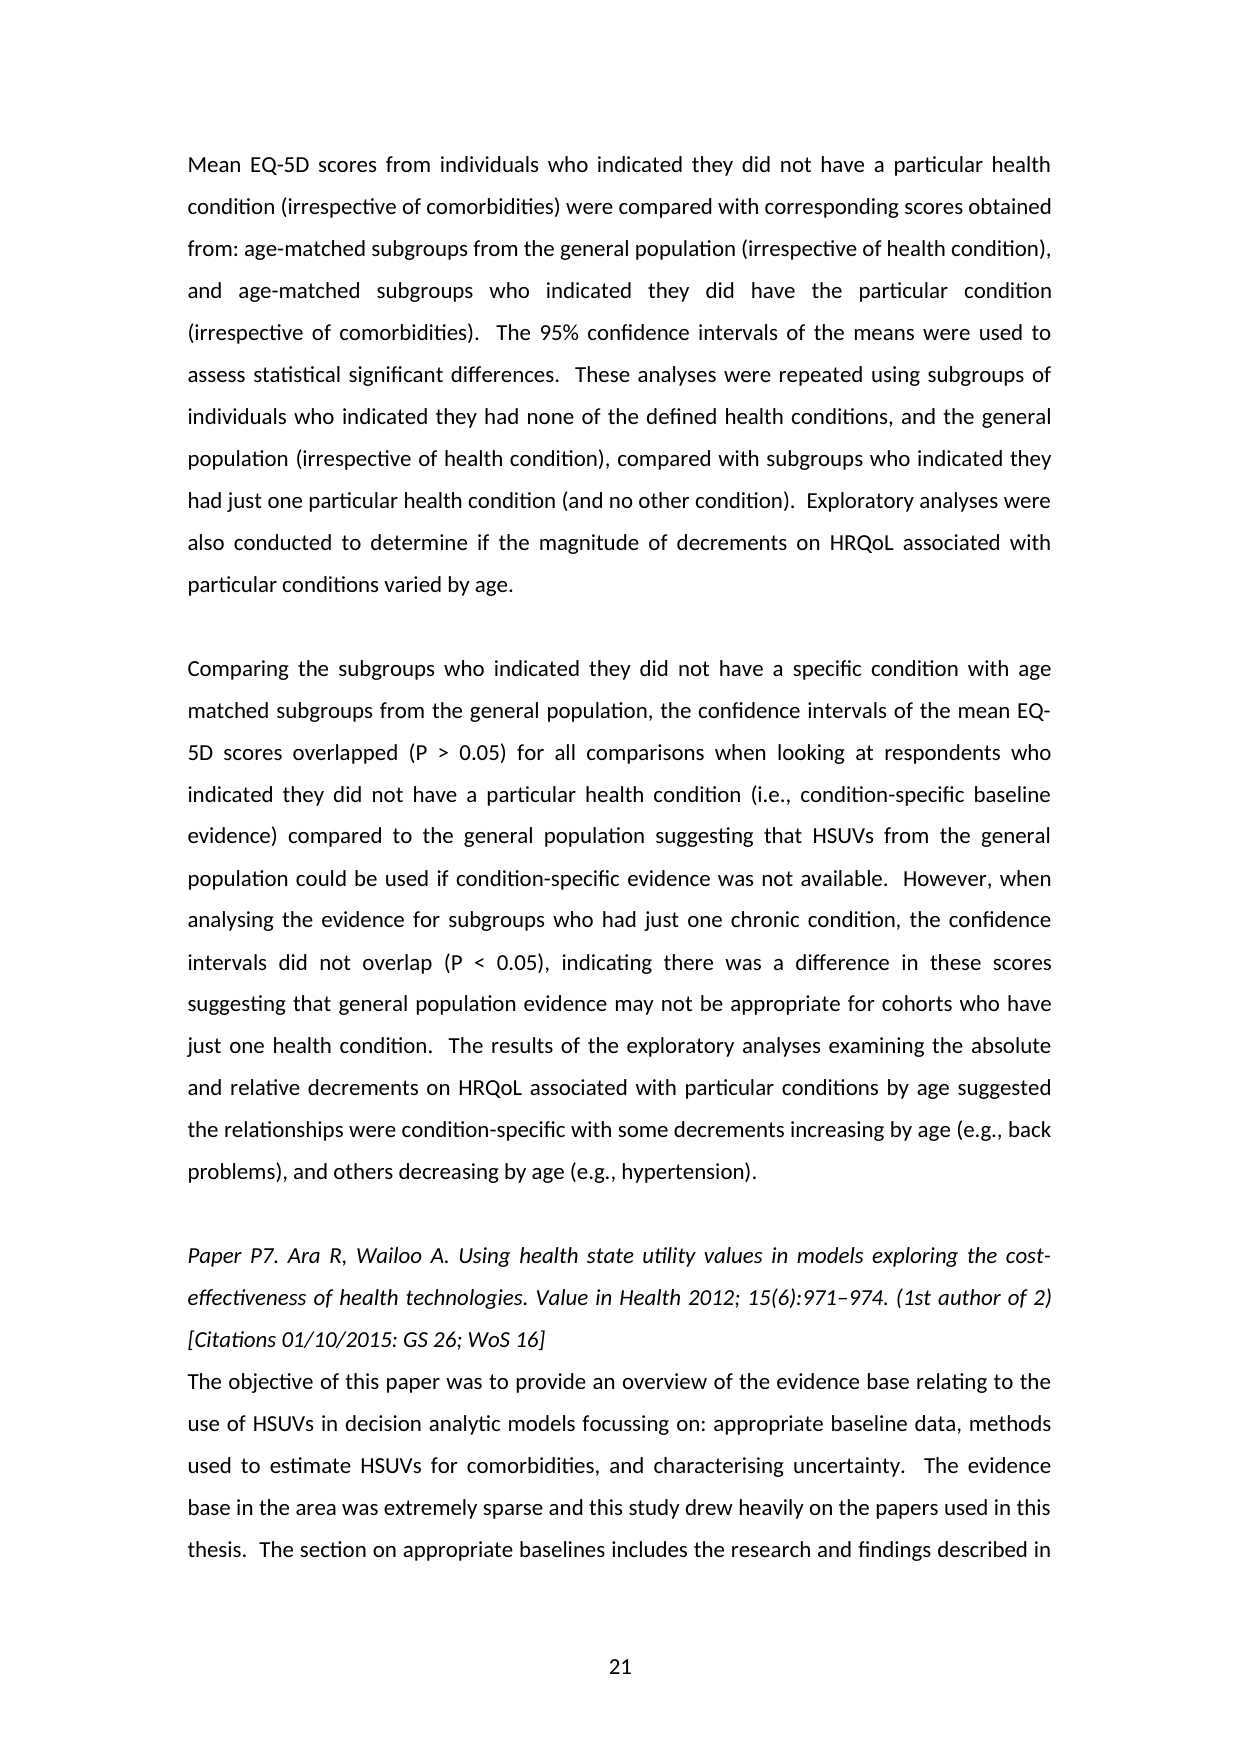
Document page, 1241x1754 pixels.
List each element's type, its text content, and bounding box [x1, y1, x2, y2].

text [187, 150, 1053, 598]
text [187, 1367, 1053, 1563]
text Paper P7. Ara R, Wailoo A. Using health state utility values in models exploring the cost-effectiveness of health technologies. Value in Health 2012; 15(6):971–974. (1st author of 2) [Citations 01/10/2015: GS 26; WoS 16] [187, 1241, 1053, 1353]
text Comparing the subgroups who indicated they did not have a specific condition with age matched subgroups from the general population, the confidence intervals of the mean EQ-5D scores overlapped (P > 0.05) for all comparisons when looking at respondents who indicated they did not have a particular health condition (i.e., condition-specific baseline evidence) compared to the general population suggesting that HSUVs from the general population could be used if condition-specific evidence was not available. However, when analysing the evidence for subgroups who had just one chronic condition, the confidence intervals did not overlap (P < 0.05), indicating there was a difference in these scores suggesting that general population evidence may not be appropriate for cohorts who have just one health condition. The results of the exploratory analyses examining the absolute and relative decrements on HRQoL associated with particular conditions by age suggested the relationships were condition-specific with some decrements increasing by age (e.g., back problems), and others decreasing by age (e.g., hypertension). [187, 654, 1053, 1186]
